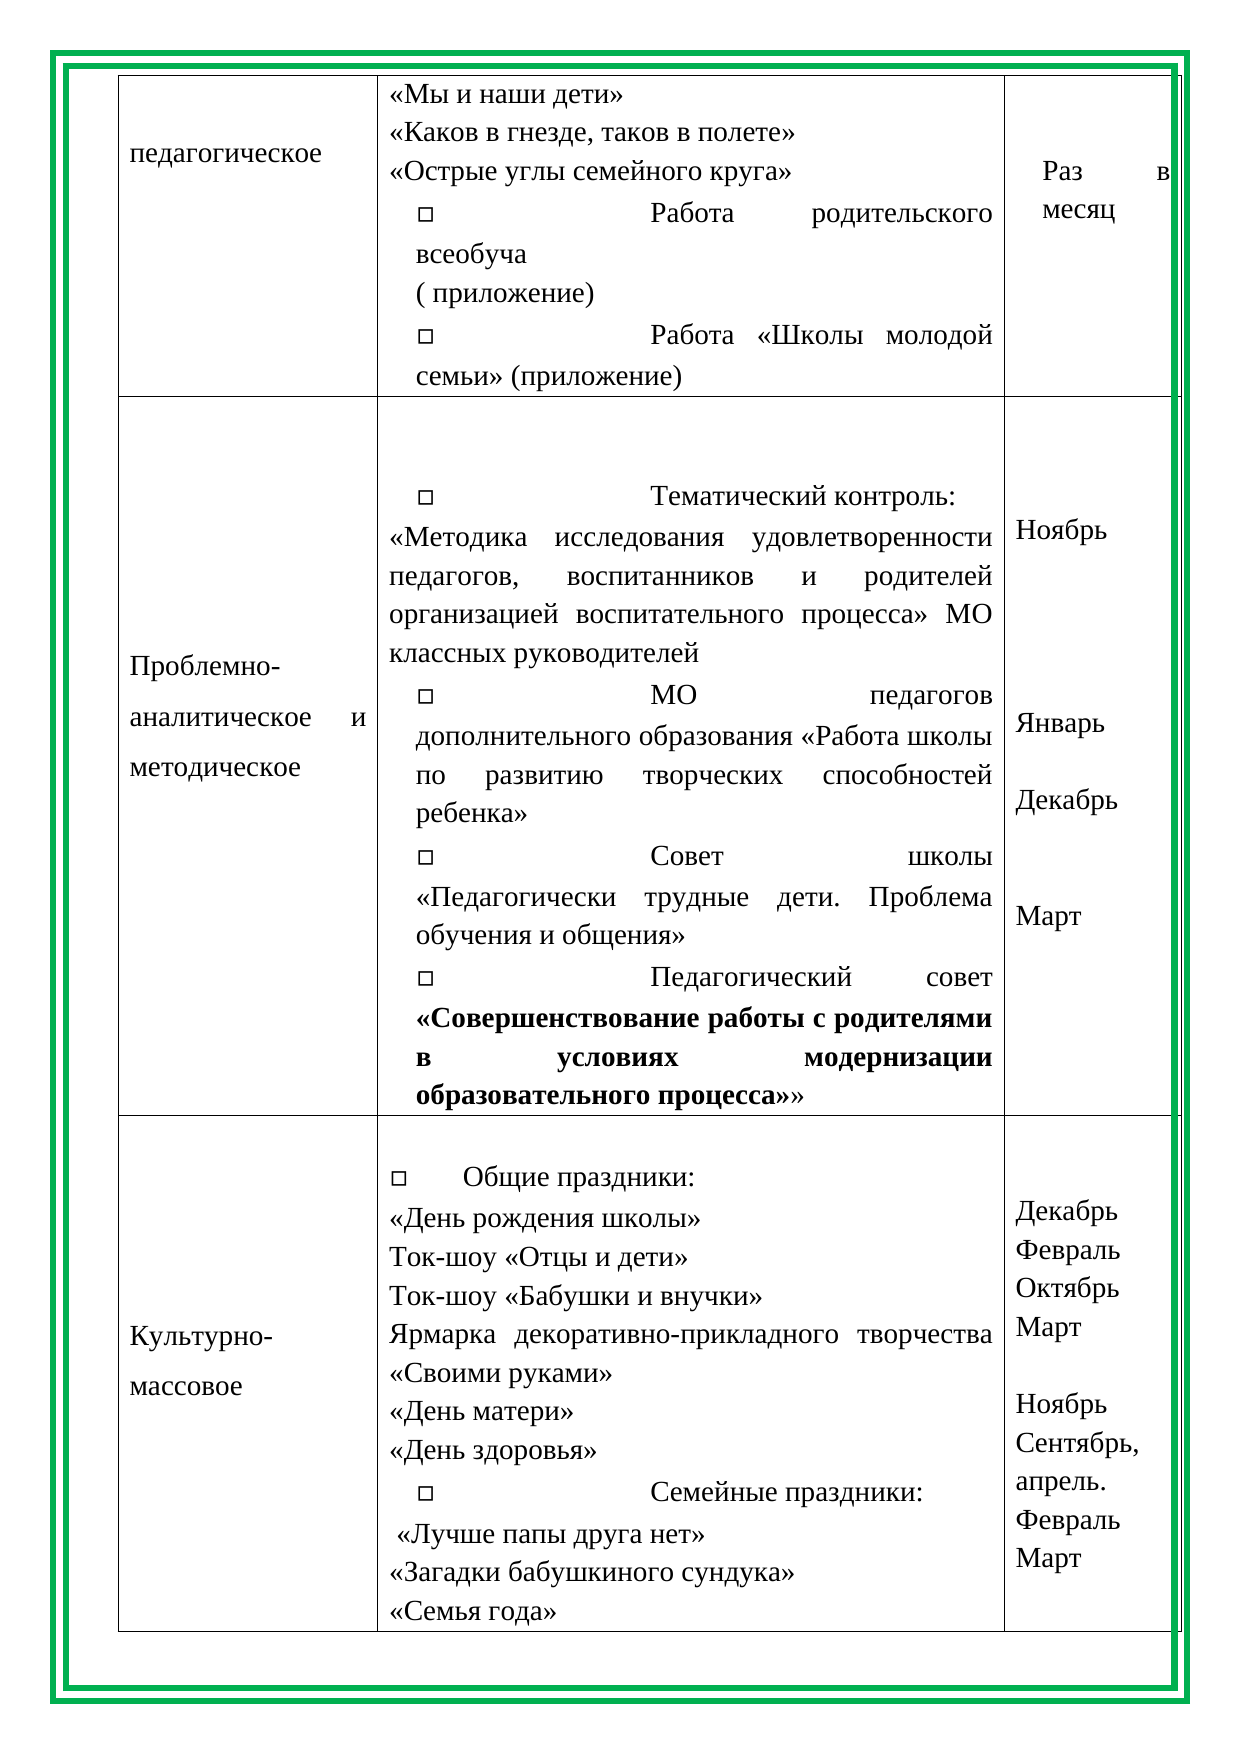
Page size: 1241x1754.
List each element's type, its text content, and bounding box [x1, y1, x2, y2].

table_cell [378, 1116, 1004, 1631]
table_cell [1005, 76, 1171, 396]
table_cell Проблемно-аналитическое и методическое [119, 397, 377, 1115]
table_cell Тематический контроль: «Методика исследования удовлетворенности педагогов, воспитанников и родителей организацией воспитательного процесса» МО классных руководителей МО педагогов дополнительного образования «Работа школы по развитию творческих способностей ребенка» Совет школы «Педагогически трудные дети. Проблема обучения и общения» Педагогический совет «Совершенствование работы с родителями в условиях модернизации образовательного процесса»» [378, 397, 1004, 1115]
table_cell Культурно- массовое [119, 1116, 377, 1631]
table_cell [119, 76, 377, 396]
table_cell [1005, 1116, 1171, 1631]
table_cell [378, 76, 1004, 396]
table_cell Ноябрь Январь Декабрь Март [1005, 397, 1171, 1115]
